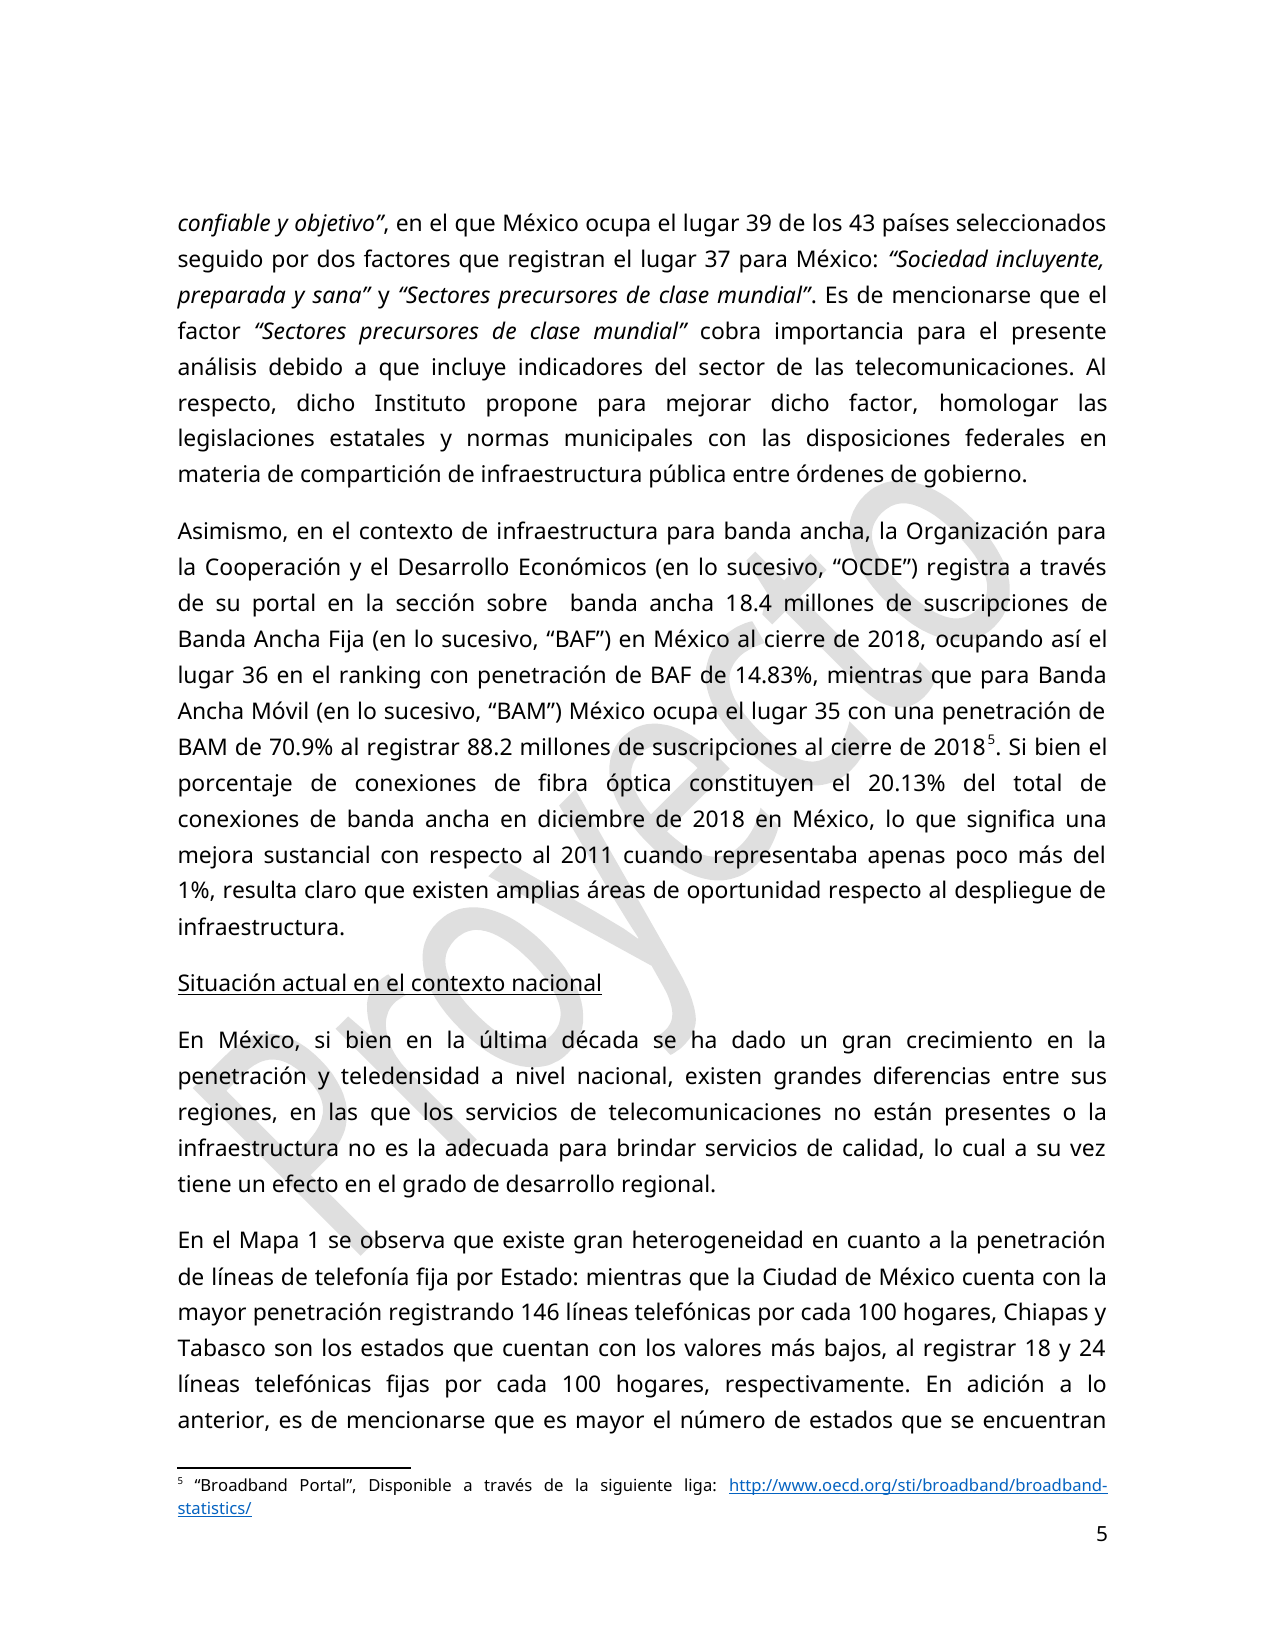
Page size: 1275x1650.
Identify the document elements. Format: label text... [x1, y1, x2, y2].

text En México, si bien en la última década se ha dado un gran crecimiento en la penetración y teledensidad a nivel nacional, existen grandes diferencias entre sus regiones, en las que los servicios de telecomunicaciones no están presentes o la infraestructura no es la adecuada para brindar servicios de calidad, lo cual a su vez tiene un efecto en el grado de desarrollo regional. [177, 1024, 1107, 1199]
text Asimismo, en el contexto de infraestructura para banda ancha, la Organización para la Cooperación y el Desarrollo Económicos (en lo sucesivo, “OCDE”) registra a través de su portal en la sección sobre banda ancha 18.4 millones de suscripciones de Banda Ancha Fija (en lo sucesivo, “BAF”) en México al cierre de 2018, ocupando así el lugar 36 en el ranking con penetración de BAF de 14.83%, mientras que para Banda Ancha Móvil (en lo sucesivo, “BAM”) México ocupa el lugar 35 con una penetración de BAM de 70.9% al registrar 88.2 millones de suscripciones al cierre de 2018. Si bien el porcentaje de conexiones de fibra óptica constituyen el 20.13% del total de conexiones de banda ancha en diciembre de 2018 en México, lo que significa una mejora sustancial con respecto al 2011 cuando representaba apenas poco más del 1%, resulta claro que existen amplias áreas de oportunidad respecto al despliegue de infraestructura. [177, 515, 1107, 942]
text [177, 207, 1107, 489]
text Situación actual en el contexto nacional [177, 967, 1107, 998]
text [177, 1224, 1107, 1435]
